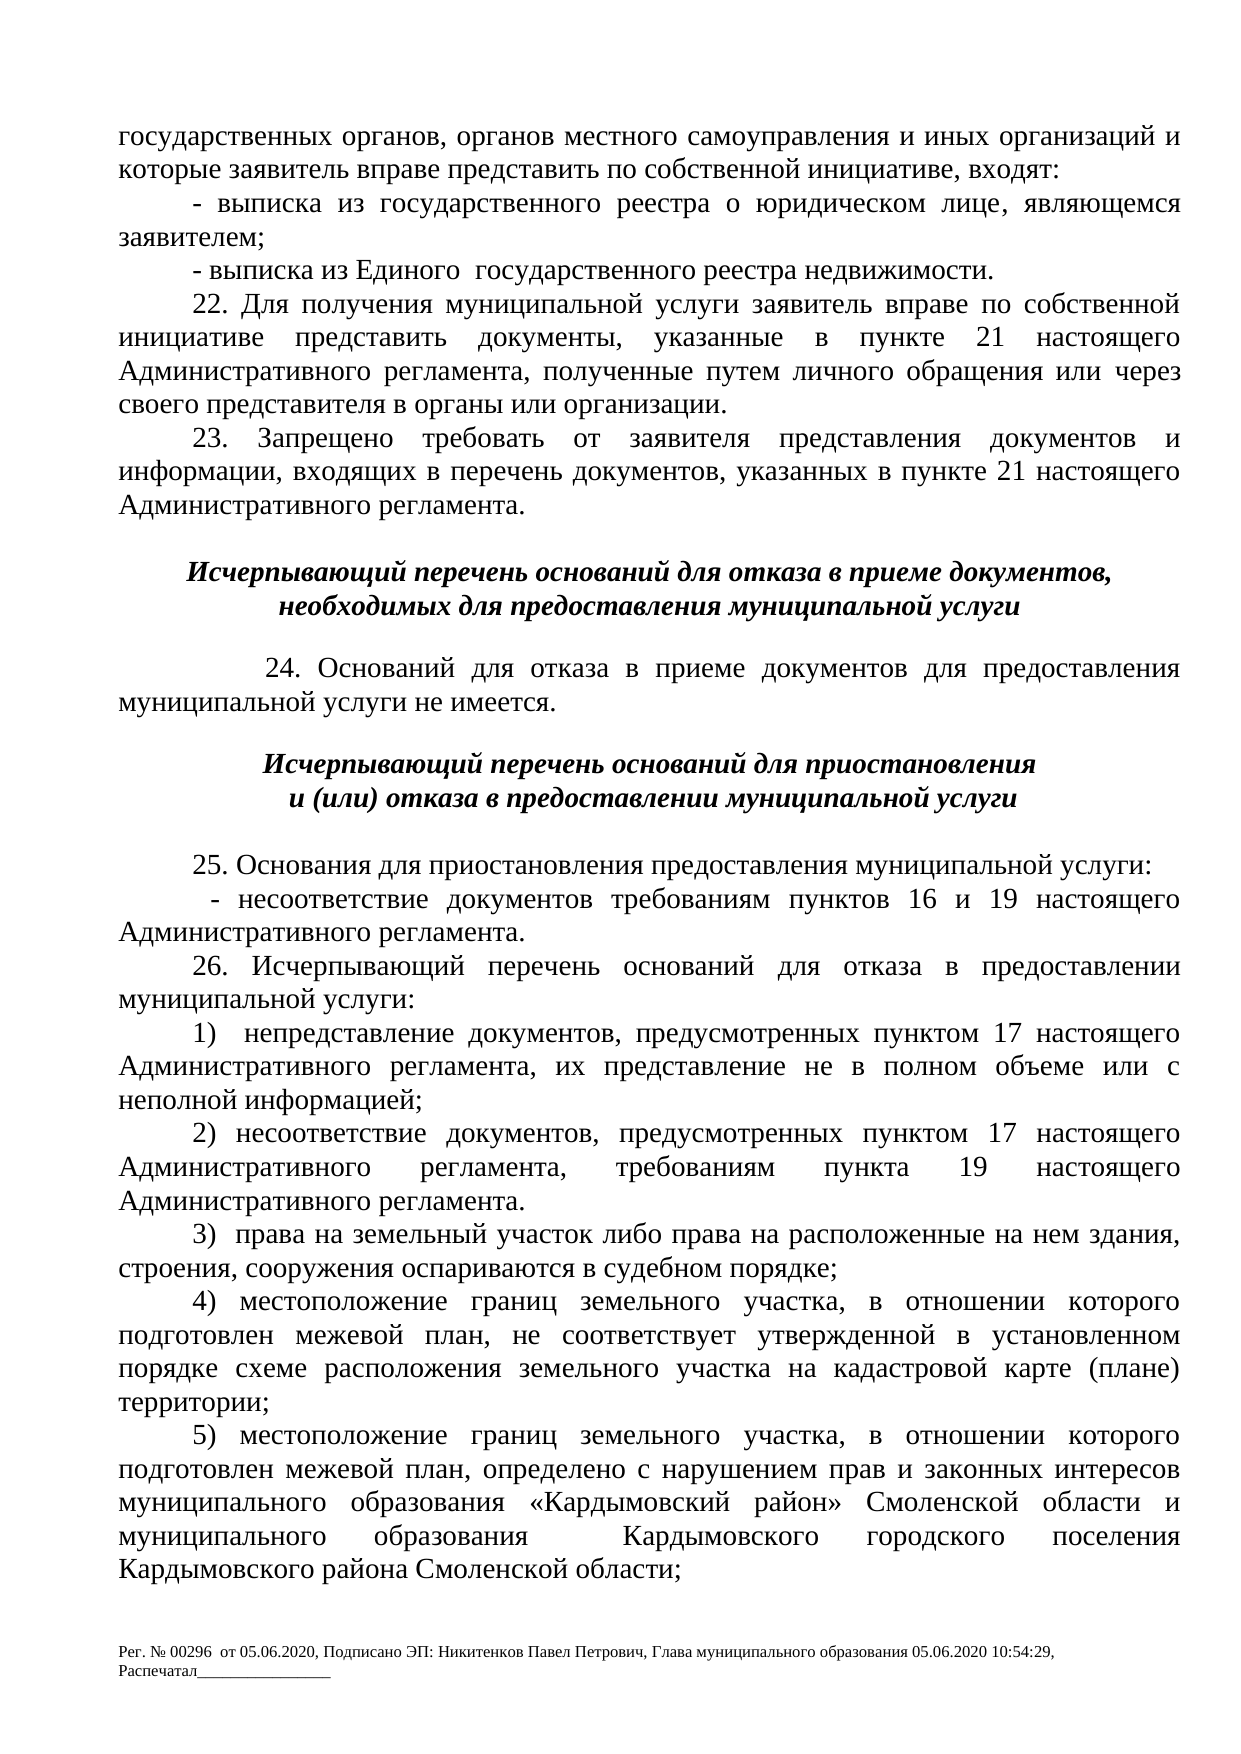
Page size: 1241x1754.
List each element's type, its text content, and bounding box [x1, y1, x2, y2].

text 25. Основания для приостановления предоставления муниципальной услуги: [118, 847, 1181, 881]
text 2) несоответствие документов, предусмотренных пунктом 17 настоящего Административного регламента, требованиям пункта 19 настоящего Административного регламента. [118, 1116, 1181, 1216]
text - выписка из Единого государственного реестра недвижимости. [118, 252, 1181, 286]
text 23. Запрещено требовать от заявителя представления документов и информации, входящих в перечень документов, указанных в пункте 21 настоящего Административного регламента. [118, 420, 1181, 521]
text 24. Оснований для отказа в приеме документов для предоставления муниципальной услуги не имеется. [118, 650, 1181, 717]
text Исчерпывающий перечень оснований для приостановления [118, 747, 1181, 780]
text 3) права на земельный участок либо права на расположенные на нем здания, строения, сооружения оспариваются в судебном порядке; [118, 1216, 1181, 1283]
text 1) непредставление документов, предусмотренных пунктом 17 настоящего Административного регламента, их представление не в полном объеме или с неполной информацией; [118, 1015, 1181, 1116]
text - несоответствие документов требованиям пунктов 16 и 19 настоящего Административного регламента. [118, 881, 1181, 948]
text и (или) отказа в предоставлении муниципальной услуги [118, 780, 1181, 814]
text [118, 118, 1181, 185]
text Исчерпывающий перечень оснований для отказа в приеме документов, необходимых для предоставления муниципальной услуги [118, 554, 1181, 621]
text - выписка из государственного реестра о юридическом лице, являющемся заявителем; [118, 185, 1181, 252]
text 4) местоположение границ земельного участка, в отношении которого подготовлен межевой план, не соответствует утвержденной в установленном порядке схеме расположения земельного участка на кадастровой карте (плане) территории; [118, 1283, 1181, 1417]
text 22. Для получения муниципальной услуги заявитель вправе по собственной инициативе представить документы, указанные в пункте 21 настоящего Административного регламента, полученные путем личного обращения или через своего представителя в органы или организации. [118, 286, 1181, 420]
text 26. Исчерпывающий перечень оснований для отказа в предоставлении муниципальной услуги: [118, 948, 1181, 1015]
text 5) местоположение границ земельного участка, в отношении которого подготовлен межевой план, определено с нарушением прав и законных интересов муниципального образования «Кардымовский район» Смоленской области и муниципального образования Кардымовского городского поселения Кардымовского района Смоленской области; [118, 1417, 1181, 1585]
